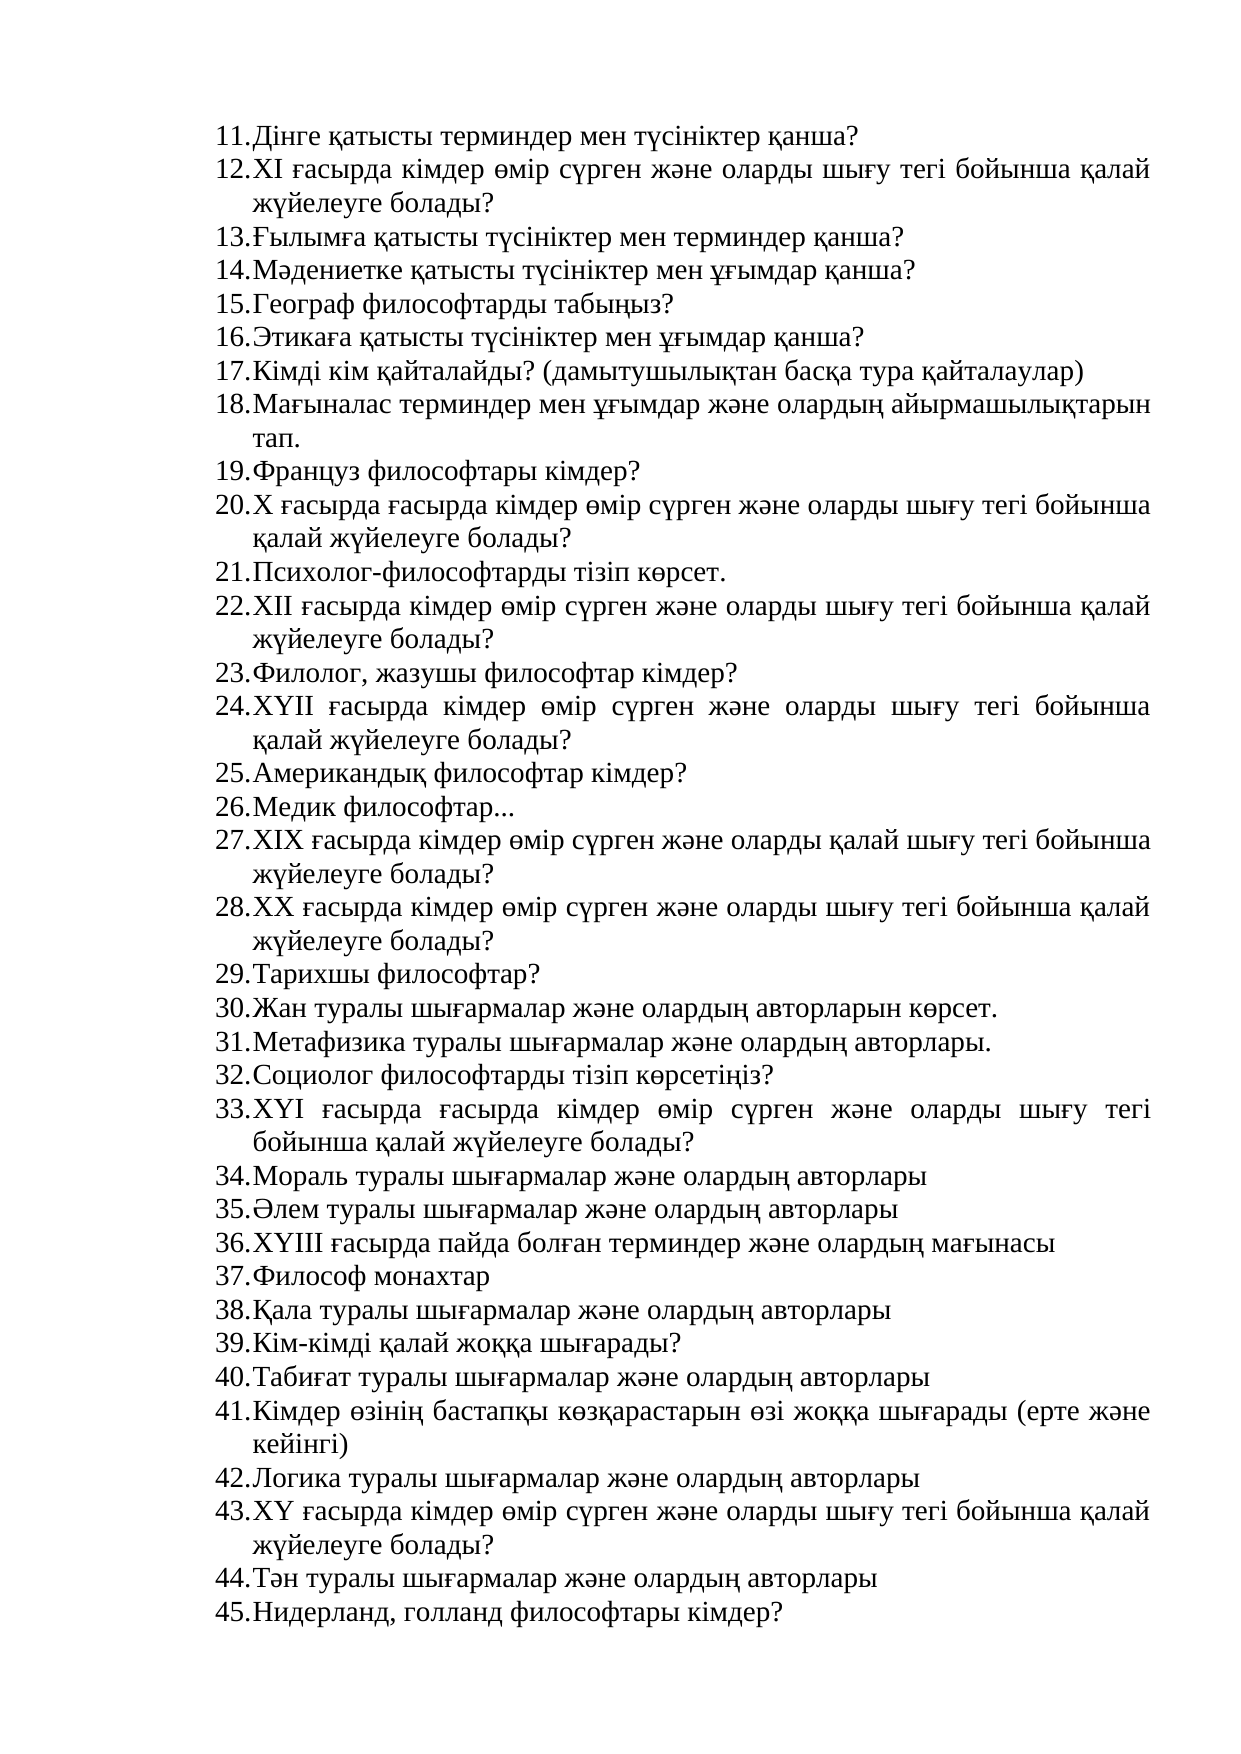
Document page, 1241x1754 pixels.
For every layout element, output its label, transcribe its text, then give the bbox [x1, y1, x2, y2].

list Философ монахтар [215, 1258, 1152, 1292]
list ХХ ғасырда кімдер өмір сүрген және оларды шығу тегі бойынша қалай жүйелеуге болады? [215, 889, 1152, 957]
list ХІІ ғасырда кімдер өмір сүрген және оларды шығу тегі бойынша қалай жүйелеуге болады? [215, 588, 1152, 655]
list Логика туралы шығармалар және олардың авторлары [215, 1460, 1152, 1493]
list ХҮІІ ғасырда кімдер өмір сүрген және оларды шығу тегі бойынша қалай жүйелеуге болады? [215, 688, 1152, 755]
list Мағыналас терминдер мен ұғымдар және олардың айырмашылықтарын тап. [215, 386, 1152, 453]
list Жан туралы шығармалар және олардың авторларын көрсет. [215, 990, 1152, 1024]
list Американдық философтар кімдер? [215, 755, 1152, 789]
list Тән туралы шығармалар және олардың авторлары [215, 1560, 1152, 1594]
list Ғылымға қатысты түсініктер мен терминдер қанша? [215, 219, 1152, 252]
list Қала туралы шығармалар және олардың авторлары [215, 1292, 1152, 1326]
list Медик философтар... [215, 789, 1152, 822]
list Тарихшы философтар? [215, 957, 1152, 990]
list Табиғат туралы шығармалар және олардың авторлары [215, 1359, 1152, 1393]
list Этикаға қатысты түсініктер мен ұғымдар қанша? [215, 319, 1152, 353]
list Нидерланд, голланд философтары кімдер? [215, 1594, 1152, 1627]
list Дінге қатысты терминдер мен түсініктер қанша? [215, 118, 1152, 152]
list ХҮ ғасырда кімдер өмір сүрген және оларды шығу тегі бойынша қалай жүйелеуге болады? [215, 1493, 1152, 1560]
list Мораль туралы шығармалар және олардың авторлары [215, 1158, 1152, 1191]
list Кімдер өзінің бастапқы көзқарастарын өзі жоққа шығарады (ерте және кейінгі) [215, 1393, 1152, 1460]
list Социолог философтарды тізіп көрсетіңіз? [215, 1057, 1152, 1091]
list Метафизика туралы шығармалар және олардың авторлары. [215, 1024, 1152, 1057]
list ХҮІ ғасырда ғасырда кімдер өмір сүрген және оларды шығу тегі бойынша қалай жүйелеуге болады? [215, 1091, 1152, 1158]
list Мәдениетке қатысты түсініктер мен ұғымдар қанша? [215, 252, 1152, 286]
list Х ғасырда ғасырда кімдер өмір сүрген және оларды шығу тегі бойынша қалай жүйелеуге болады? [215, 487, 1152, 554]
list Француз философтары кімдер? [215, 453, 1152, 487]
list ХІХ ғасырда кімдер өмір сүрген және оларды қалай шығу тегі бойынша жүйелеуге болады? [215, 822, 1152, 889]
list Кім-кімді қалай жоққа шығарады? [215, 1326, 1152, 1359]
list Психолог-философтарды тізіп көрсет. [215, 554, 1152, 588]
list Кімді кім қайталайды? (дамытушылықтан басқа тура қайталаулар) [215, 353, 1152, 386]
list Әлем туралы шығармалар және олардың авторлары [215, 1191, 1152, 1225]
list ХІ ғасырда кімдер өмір сүрген және оларды шығу тегі бойынша қалай жүйелеуге болады? [215, 152, 1152, 219]
list Филолог, жазушы философтар кімдер? [215, 655, 1152, 688]
list Географ философтарды табыңыз? [215, 286, 1152, 319]
list ХҮІІІ ғасырда пайда болған терминдер және олардың мағынасы [215, 1225, 1152, 1258]
